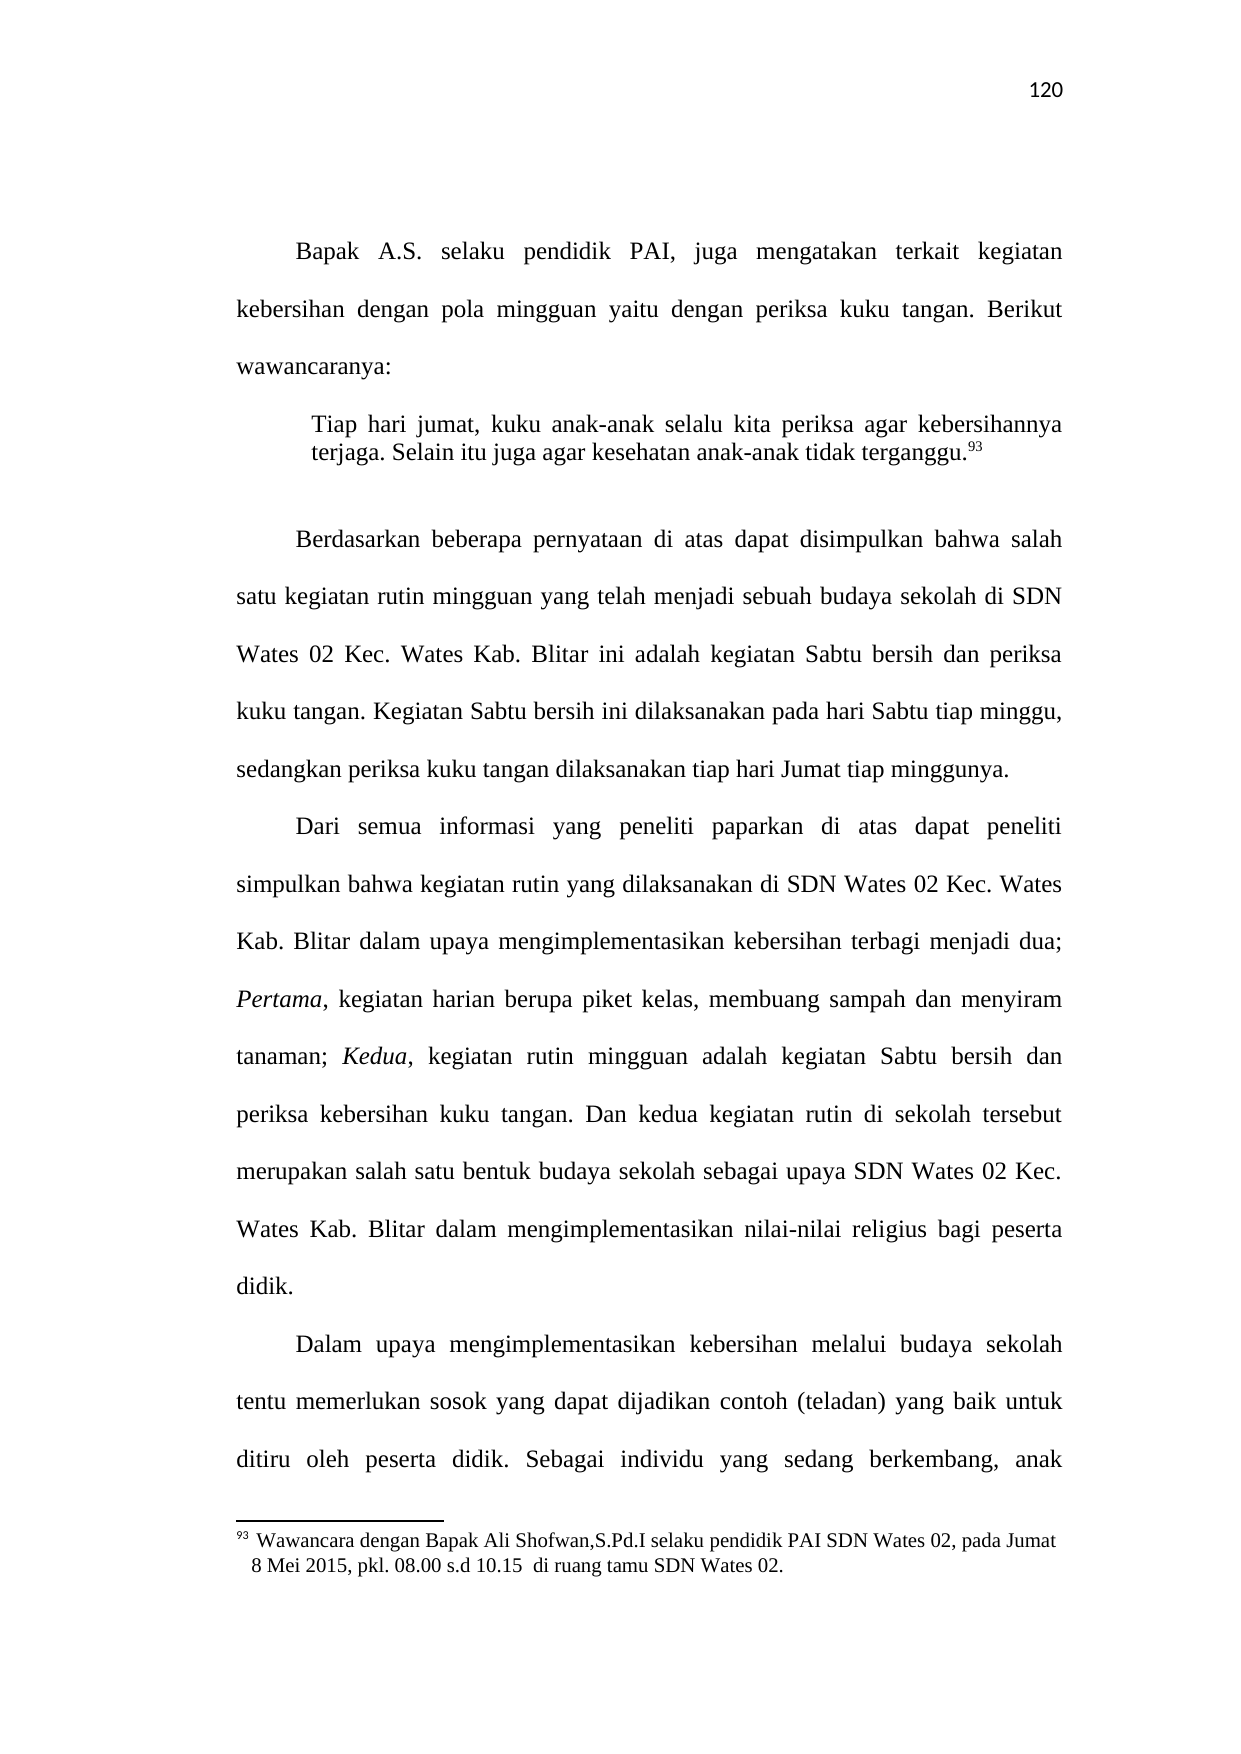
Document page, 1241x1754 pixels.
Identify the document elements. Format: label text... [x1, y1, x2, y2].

text Tiap hari jumat, kuku anak-anak selalu kita periksa agar kebersihannya terjaga. Selain itu juga agar kesehatan anak-anak tidak terganggu. [311, 409, 1063, 466]
text Bapak A.S. selaku pendidik PAI, juga mengatakan terkait kegiatan kebersihan dengan pola mingguan yaitu dengan periksa kuku tangan. Berikut wawancaranya: [236, 236, 1063, 380]
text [236, 1329, 1063, 1472]
text Berdasarkan beberapa pernyataan di atas dapat disimpulkan bahwa salah satu kegiatan rutin mingguan yang telah menjadi sebuah budaya sekolah di SDN Wates 02 Kec. Wates Kab. Blitar ini adalah kegiatan Sabtu bersih dan periksa kuku tangan. Kegiatan Sabtu bersih ini dilaksanakan pada hari Sabtu tiap minggu, sedangkan periksa kuku tangan dilaksanakan tiap hari Jumat tiap minggunya. [236, 524, 1063, 782]
text Dari semua informasi yang peneliti paparkan di atas dapat peneliti simpulkan bahwa kegiatan rutin yang dilaksanakan di SDN Wates 02 Kec. Wates Kab. Blitar dalam upaya mengimplementasikan kebersihan terbagi menjadi dua; Pertama, kegiatan harian berupa piket kelas, membuang sampah dan menyiram tanaman; Kedua, kegiatan rutin mingguan adalah kegiatan Sabtu bersih dan periksa kebersihan kuku tangan. Dan kedua kegiatan rutin di sekolah tersebut merupakan salah satu bentuk budaya sekolah sebagai upaya SDN Wates 02 Kec. Wates Kab. Blitar dalam mengimplementasikan nilai-nilai religius bagi peserta didik. [236, 811, 1063, 1300]
